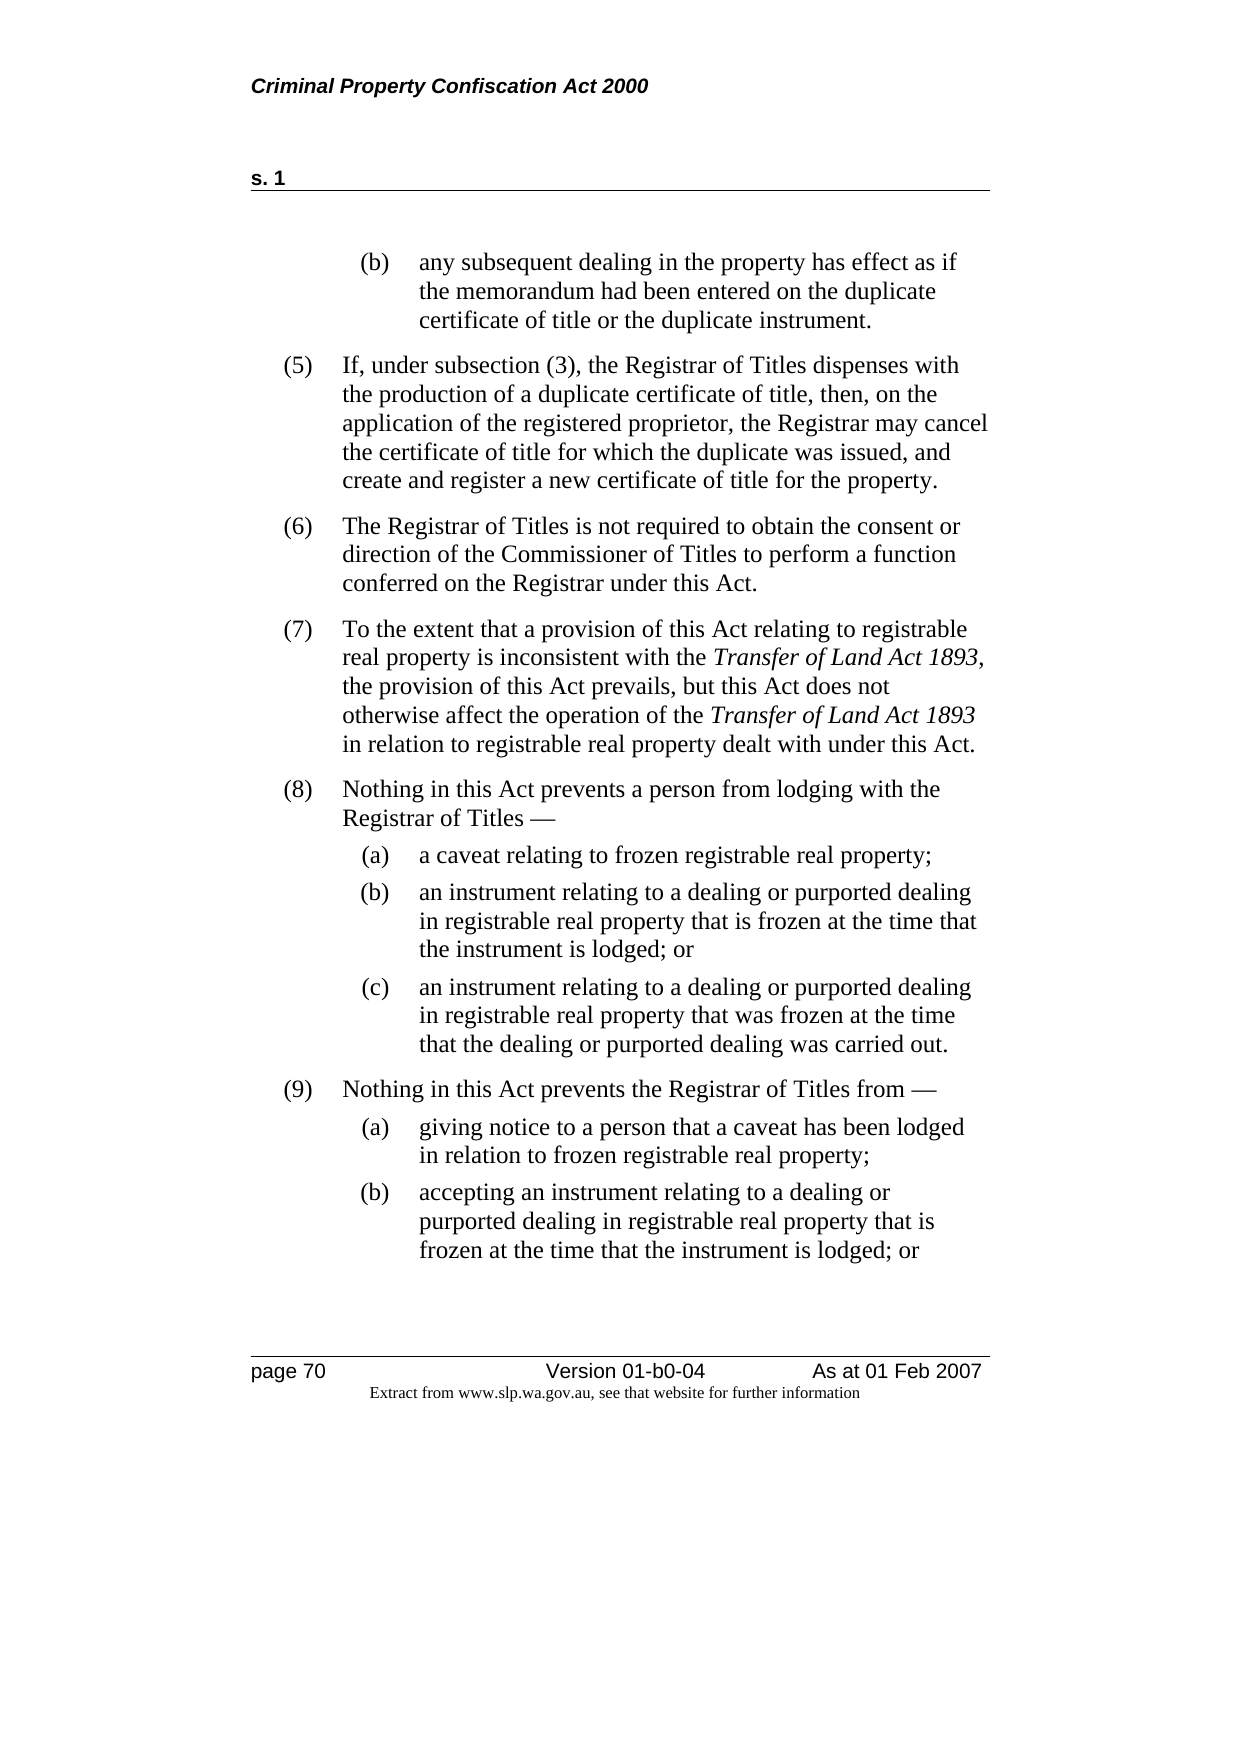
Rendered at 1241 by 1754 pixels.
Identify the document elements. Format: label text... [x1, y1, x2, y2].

text (5) If, under subsection (3), the Registrar of Titles dispenses with the production of a duplicate certificate of title, then, on the application of the registered proprietor, the Registrar may cancel the certificate of title for which the duplicate was issued, and create and register a new certificate of title for the property. [251, 350, 990, 494]
text (b) any subsequent dealing in the property has effect as if the memorandum had been entered on the duplicate certificate of title or the duplicate instrument. [251, 247, 990, 334]
text (b) an instrument relating to a dealing or purported dealing in registrable real property that is frozen at the time that the instrument is lodged; or [251, 877, 990, 963]
text (c) an instrument relating to a dealing or purported dealing in registrable real property that was frozen at the time that the dealing or purported dealing was carried out. [251, 972, 990, 1058]
text (8) Nothing in this Act prevents a person from lodging with the Registrar of Titles — [251, 774, 990, 832]
text (9) Nothing in this Act prevents the Registrar of Titles from — [251, 1074, 990, 1103]
text (a) giving notice to a person that a caveat has been lodged in relation to frozen registrable real property; [251, 1112, 990, 1169]
text (b) accepting an instrument relating to a dealing or purported dealing in registrable real property that is frozen at the time that the instrument is lodged; or [251, 1177, 990, 1264]
text (7) To the extent that a provision of this Act relating to registrable real property is inconsistent with the Transfer of Land Act 1893, the provision of this Act prevails, but this Act does not otherwise affect the operation of the Transfer of Land Act 1893 in relation to registrable real property dealt with under this Act. [251, 614, 990, 757]
text (a) a caveat relating to frozen registrable real property; [251, 840, 990, 869]
text (6) The Registrar of Titles is not required to obtain the consent or direction of the Commissioner of Titles to perform a function conferred on the Registrar under this Act. [251, 511, 990, 597]
